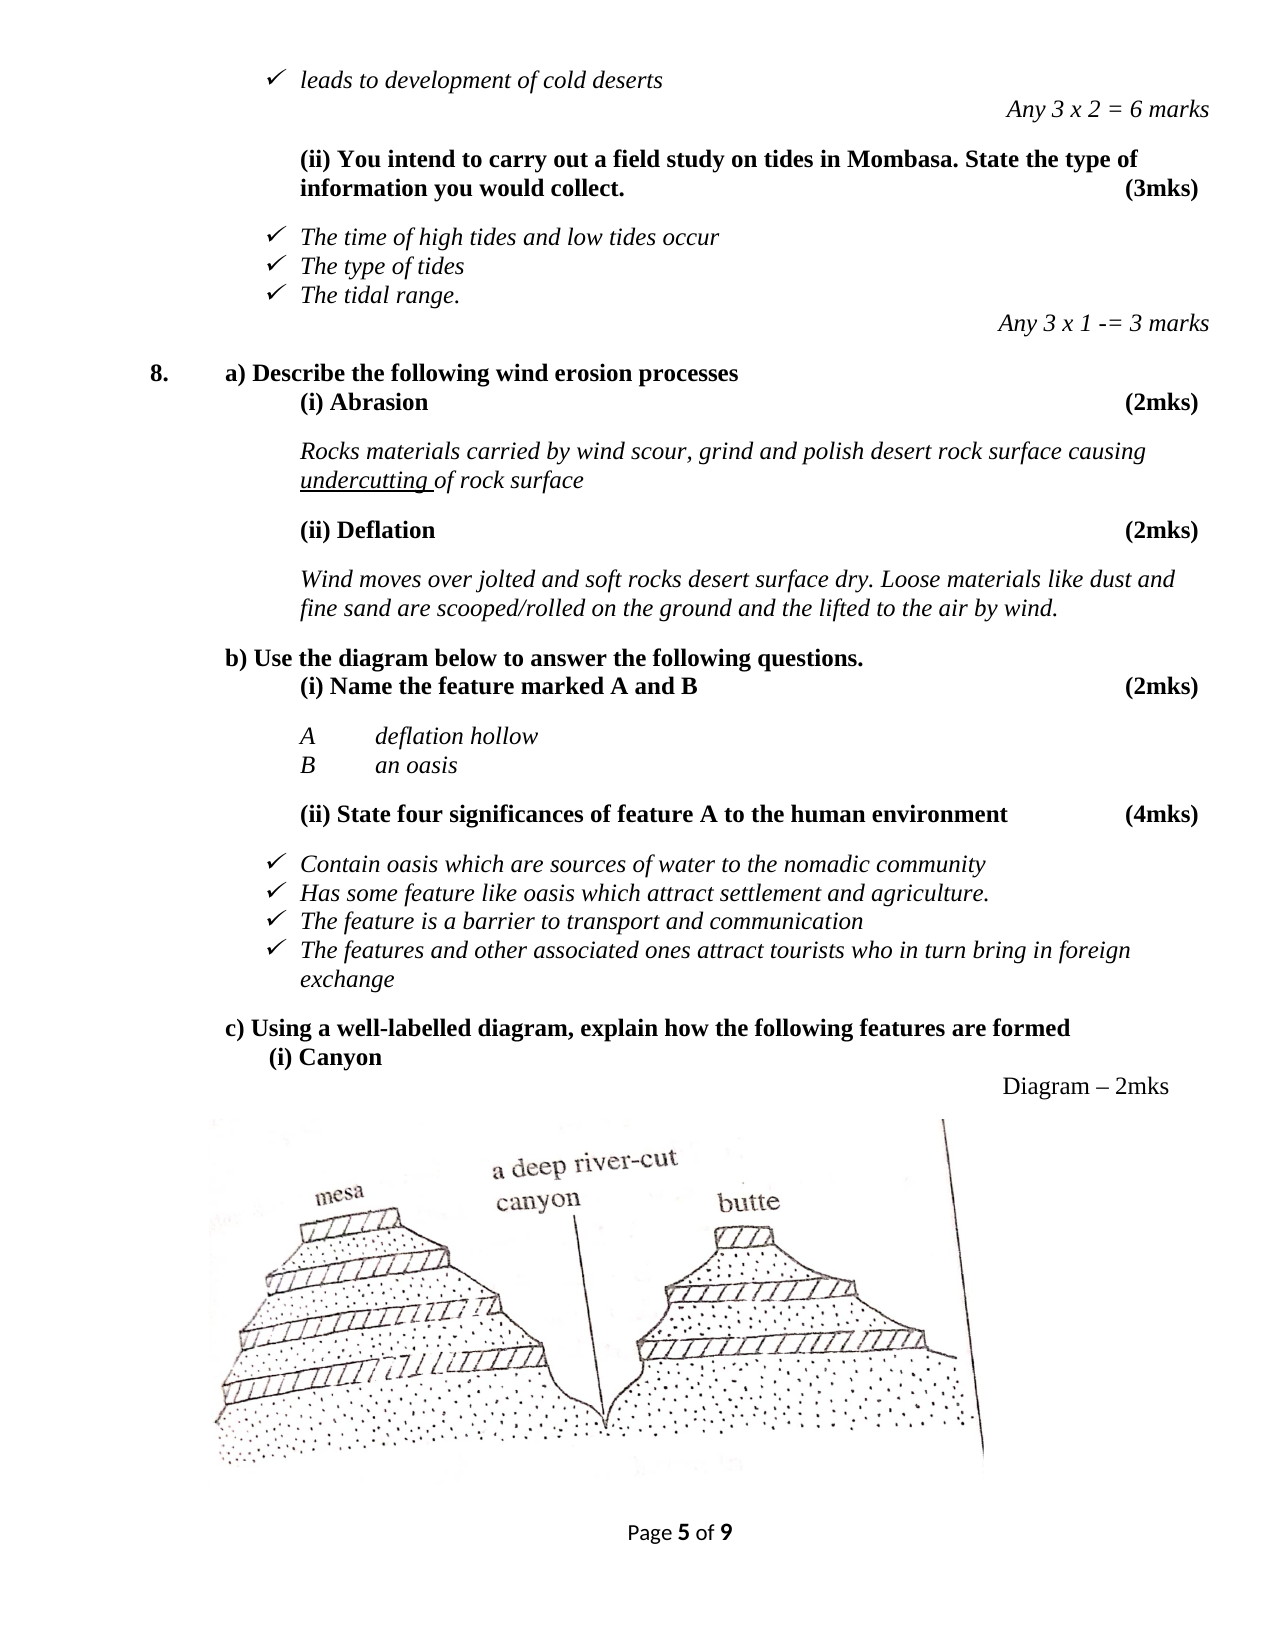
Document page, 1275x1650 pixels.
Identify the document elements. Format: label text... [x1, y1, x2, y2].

text (i) Canyon [150, 1042, 1209, 1071]
list Wind moves over jolted and soft rocks desert surface dry. Loose materials like dust and fine sand are scooped/rolled on the ground and the lifted to the air by wind. [300, 564, 1209, 622]
list The tidal range. [262, 280, 1209, 308]
list Has some feature like oasis which attract settlement and agriculture. [262, 878, 1209, 906]
list The feature is a barrier to transport and communication [262, 906, 1209, 935]
text b) Use the diagram below to answer the following questions. [150, 643, 1209, 671]
text (ii) You intend to carry out a field study on tides in Mombasa. State the type of information you would collect. (3mks) [150, 144, 1209, 201]
text (ii) Deflation (2mks) [150, 515, 1209, 543]
list Contain oasis which are sources of water to the nomadic community [262, 849, 1209, 878]
text 8. a) Describe the following wind erosion processes [150, 358, 1209, 387]
text c) Using a well-labelled diagram, explain how the following features are formed [150, 1013, 1209, 1042]
text (ii) State four significances of feature A to the human environment (4mks) [150, 799, 1209, 828]
list Any 3 x 2 = 6 marks [300, 94, 1209, 123]
list Any 3 x 1 -= 3 marks [300, 308, 1209, 337]
text (i) Name the feature marked A and B (2mks) [150, 671, 1209, 700]
list The type of tides [262, 251, 1209, 280]
list The time of high tides and low tides occur [262, 222, 1209, 251]
list A deflation hollow [300, 721, 1209, 750]
list Rocks materials carried by wind scour, grind and polish desert rock surface causing undercutting of rock surface [300, 436, 1209, 494]
list leads to development of cold deserts [262, 66, 1209, 94]
list B an oasis [300, 750, 1209, 778]
picture [209, 1095, 984, 1486]
text (i) Abrasion (2mks) [150, 387, 1209, 416]
text Diagram – 2mks [150, 1071, 1209, 1100]
list The features and other associated ones attract tourists who in turn bring in foreign exchange [262, 935, 1209, 993]
